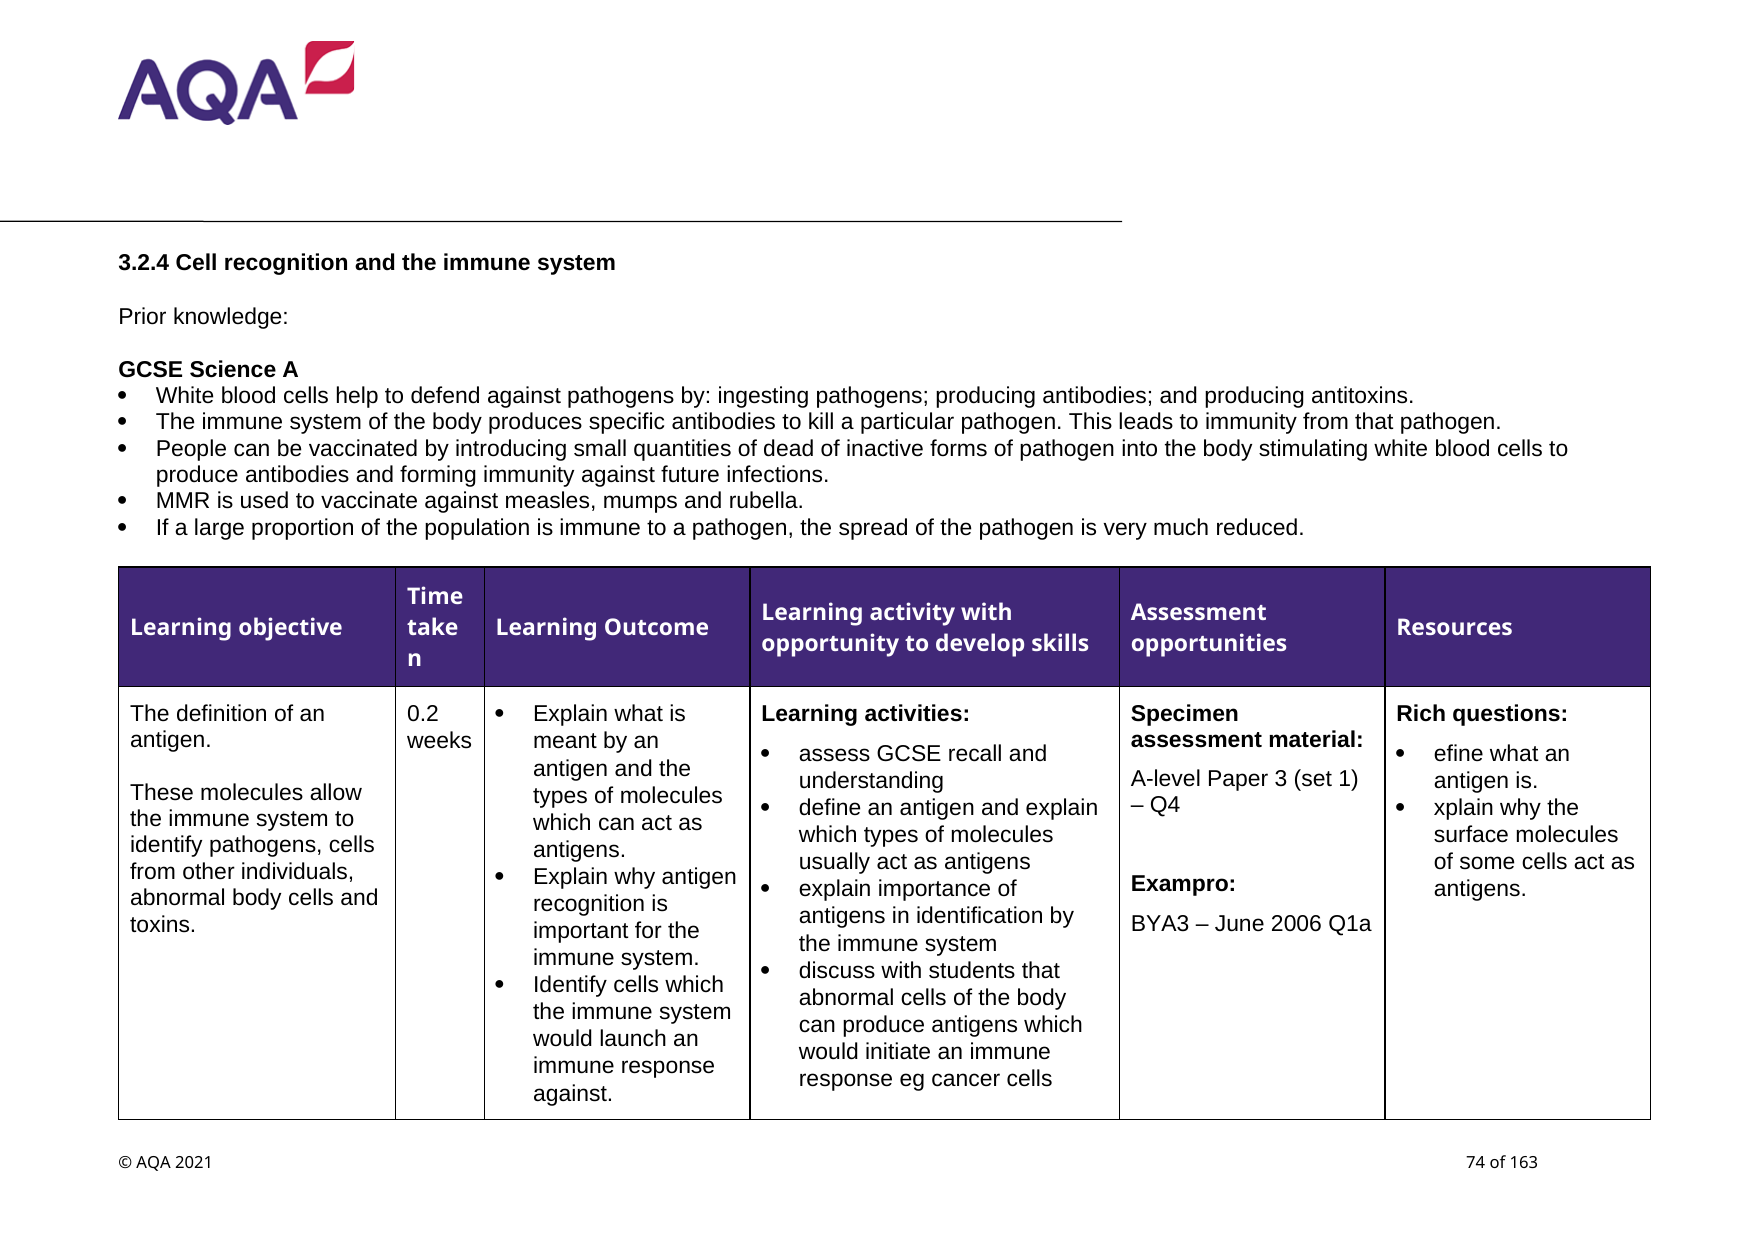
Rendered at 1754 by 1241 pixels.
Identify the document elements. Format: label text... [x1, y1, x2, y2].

table_header Learning Outcome [485, 568, 749, 686]
text GCSE Science A [118, 356, 1636, 382]
table_cell Specimen assessment material: A-level Paper 3 (set 1) – Q4 Exampro: BYA3 – June 2006 Q1a [1120, 687, 1384, 1118]
text Prior knowledge: [118, 303, 1636, 329]
table_cell Rich questions: efine what an antigen is. xplain why the surface molecules of some cells act as antigens. [1386, 687, 1650, 1118]
list White blood cells help to defend against pathogens by: ingesting pathogens; producing antibodies; and producing antitoxins. [118, 382, 1636, 408]
table_header Resources [1386, 568, 1650, 686]
list MMR is used to vaccinate against measles, mumps and rubella. [118, 487, 1636, 514]
table_header Time taken [396, 568, 484, 686]
list People can be vaccinated by introducing small quantities of dead of inactive forms of pathogen into the body stimulating white blood cells to produce antibodies and forming immunity against future infections. [118, 434, 1636, 487]
subtitle 3.2.4 Cell recognition and the immune system [118, 249, 1636, 276]
table_header Learning activity with opportunity to develop skills [751, 568, 1119, 686]
list The immune system of the body produces specific antibodies to kill a particular pathogen. This leads to immunity from that pathogen. [118, 408, 1636, 434]
table_header Learning objective [119, 568, 395, 686]
list If a large proportion of the population is immune to a pathogen, the spread of the pathogen is very much reduced. [118, 514, 1636, 540]
table_cell 0.2 weeks [396, 687, 484, 1118]
picture [118, 41, 355, 125]
table_header Assessment opportunities [1120, 568, 1384, 686]
